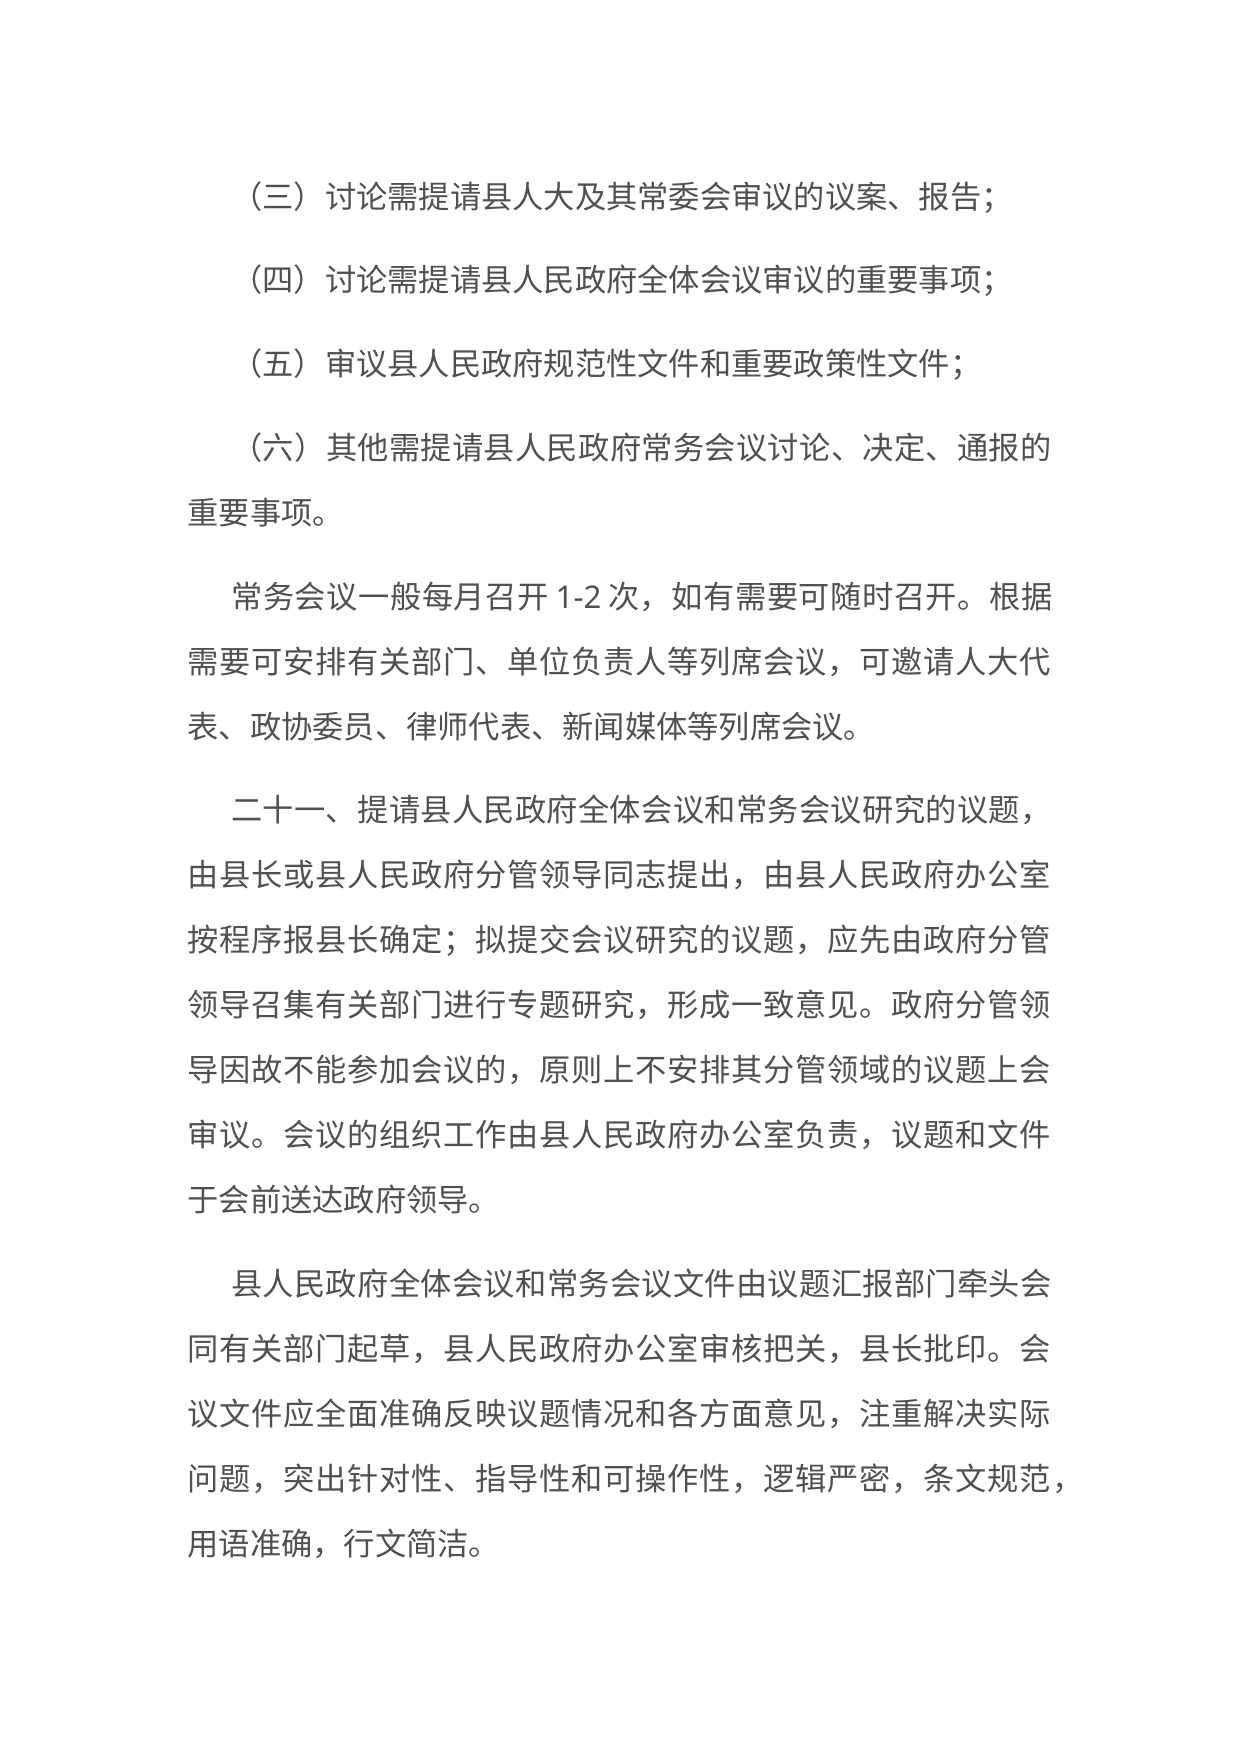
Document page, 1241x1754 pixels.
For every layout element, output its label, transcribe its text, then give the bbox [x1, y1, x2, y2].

text （四）讨论需提请县人民政府全体会议审议的重要事项； [187, 246, 1053, 311]
text 常务会议一般每月召开1-2次，如有需要可随时召开。根据需要可安排有关部门、单位负责人等列席会议，可邀请人大代表、政协委员、律师代表、新闻媒体等列席会议。 [187, 562, 1053, 757]
text （五）审议县人民政府规范性文件和重要政策性文件； [187, 329, 1053, 394]
text （三）讨论需提请县人大及其常委会审议的议案、报告； [187, 162, 1053, 227]
text 县人民政府全体会议和常务会议文件由议题汇报部门牵头会同有关部门起草，县人民政府办公室审核把关，县长批印。会议文件应全面准确反映议题情况和各方面意见，注重解决实际问题，突出针对性、指导性和可操作性，逻辑严密，条文规范，用语准确，行文简洁。 [187, 1249, 1053, 1574]
text 二十一、提请县人民政府全体会议和常务会议研究的议题，由县长或县人民政府分管领导同志提出，由县人民政府办公室按程序报县长确定；拟提交会议研究的议题，应先由政府分管领导召集有关部门进行专题研究，形成一致意见。政府分管领导因故不能参加会议的，原则上不安排其分管领域的议题上会审议。会议的组织工作由县人民政府办公室负责，议题和文件于会前送达政府领导。 [187, 776, 1053, 1231]
text （六）其他需提请县人民政府常务会议讨论、决定、通报的重要事项。 [187, 413, 1053, 543]
